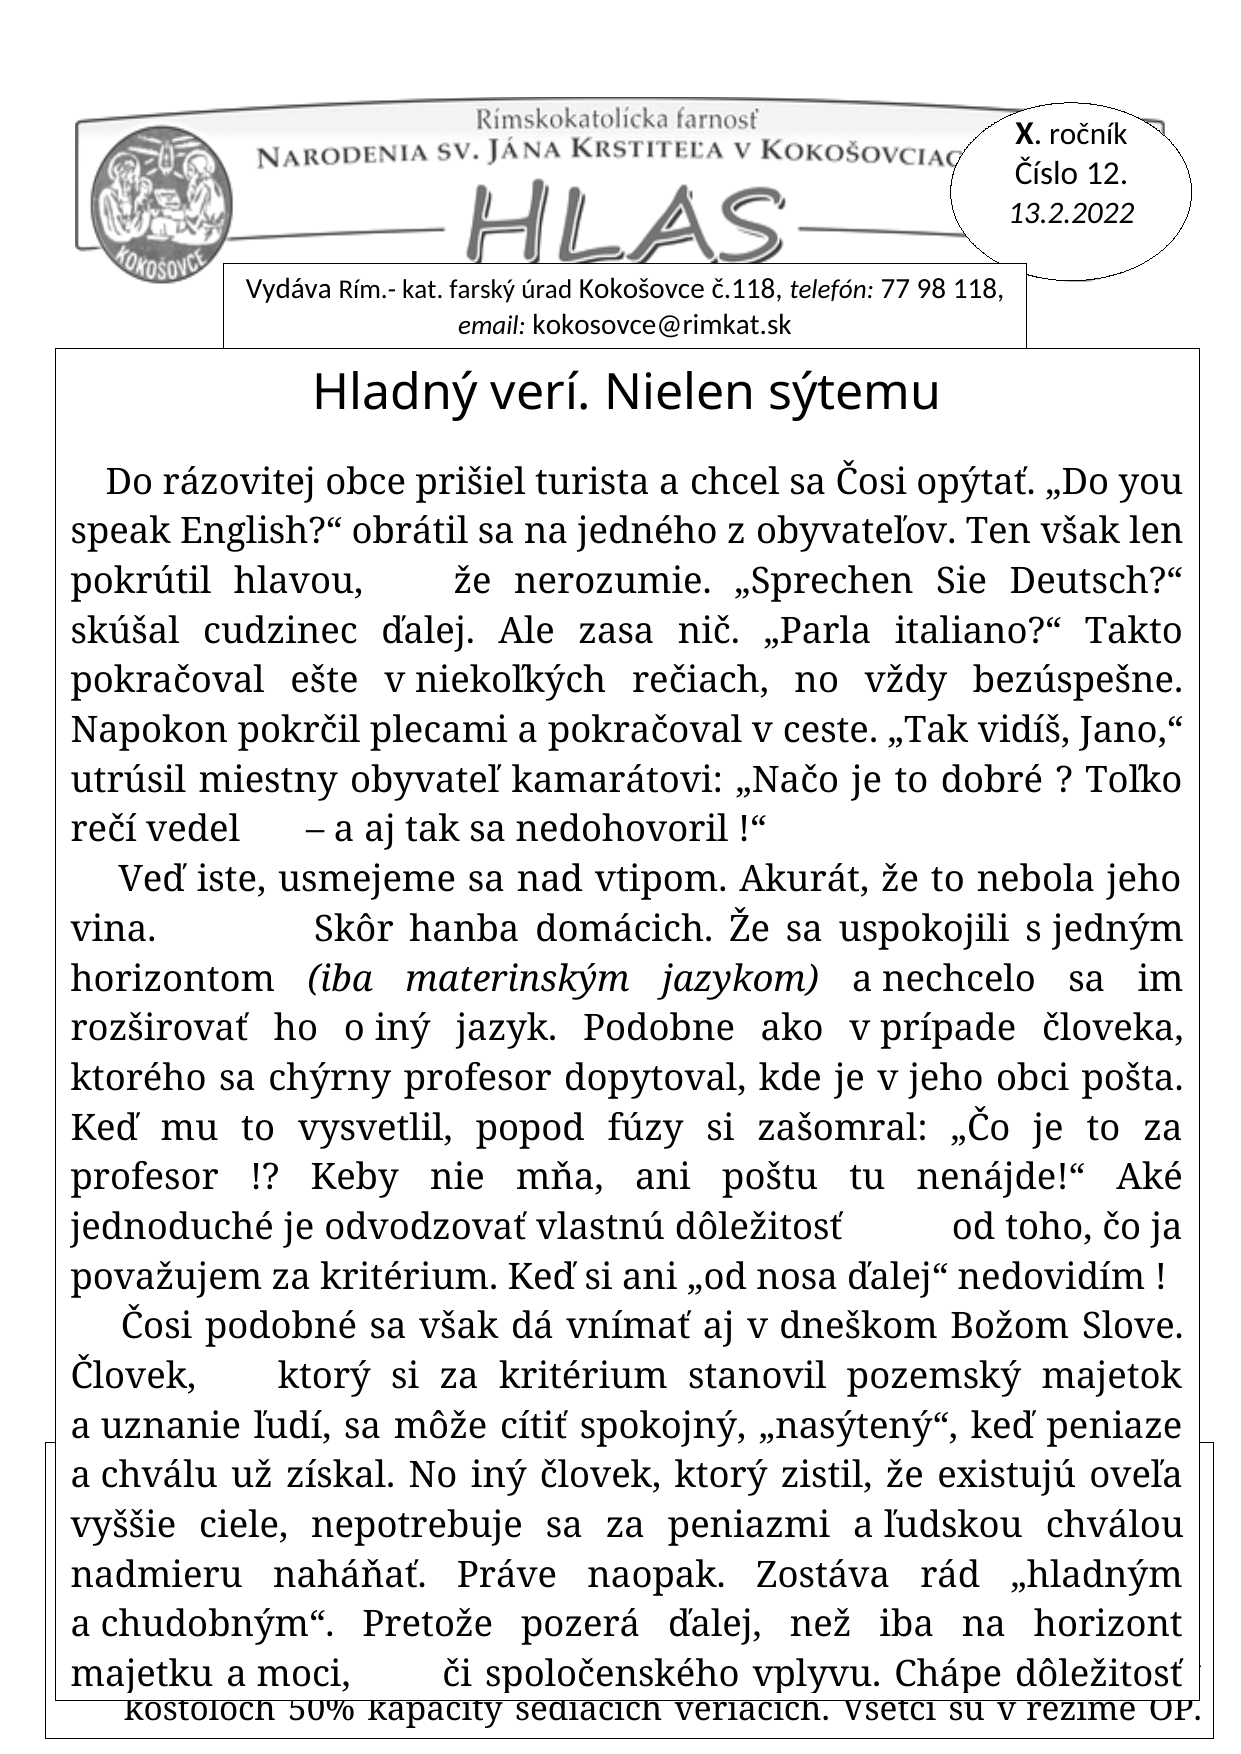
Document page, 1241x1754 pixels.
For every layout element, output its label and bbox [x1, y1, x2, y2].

table_header [46, 1443, 1213, 1738]
